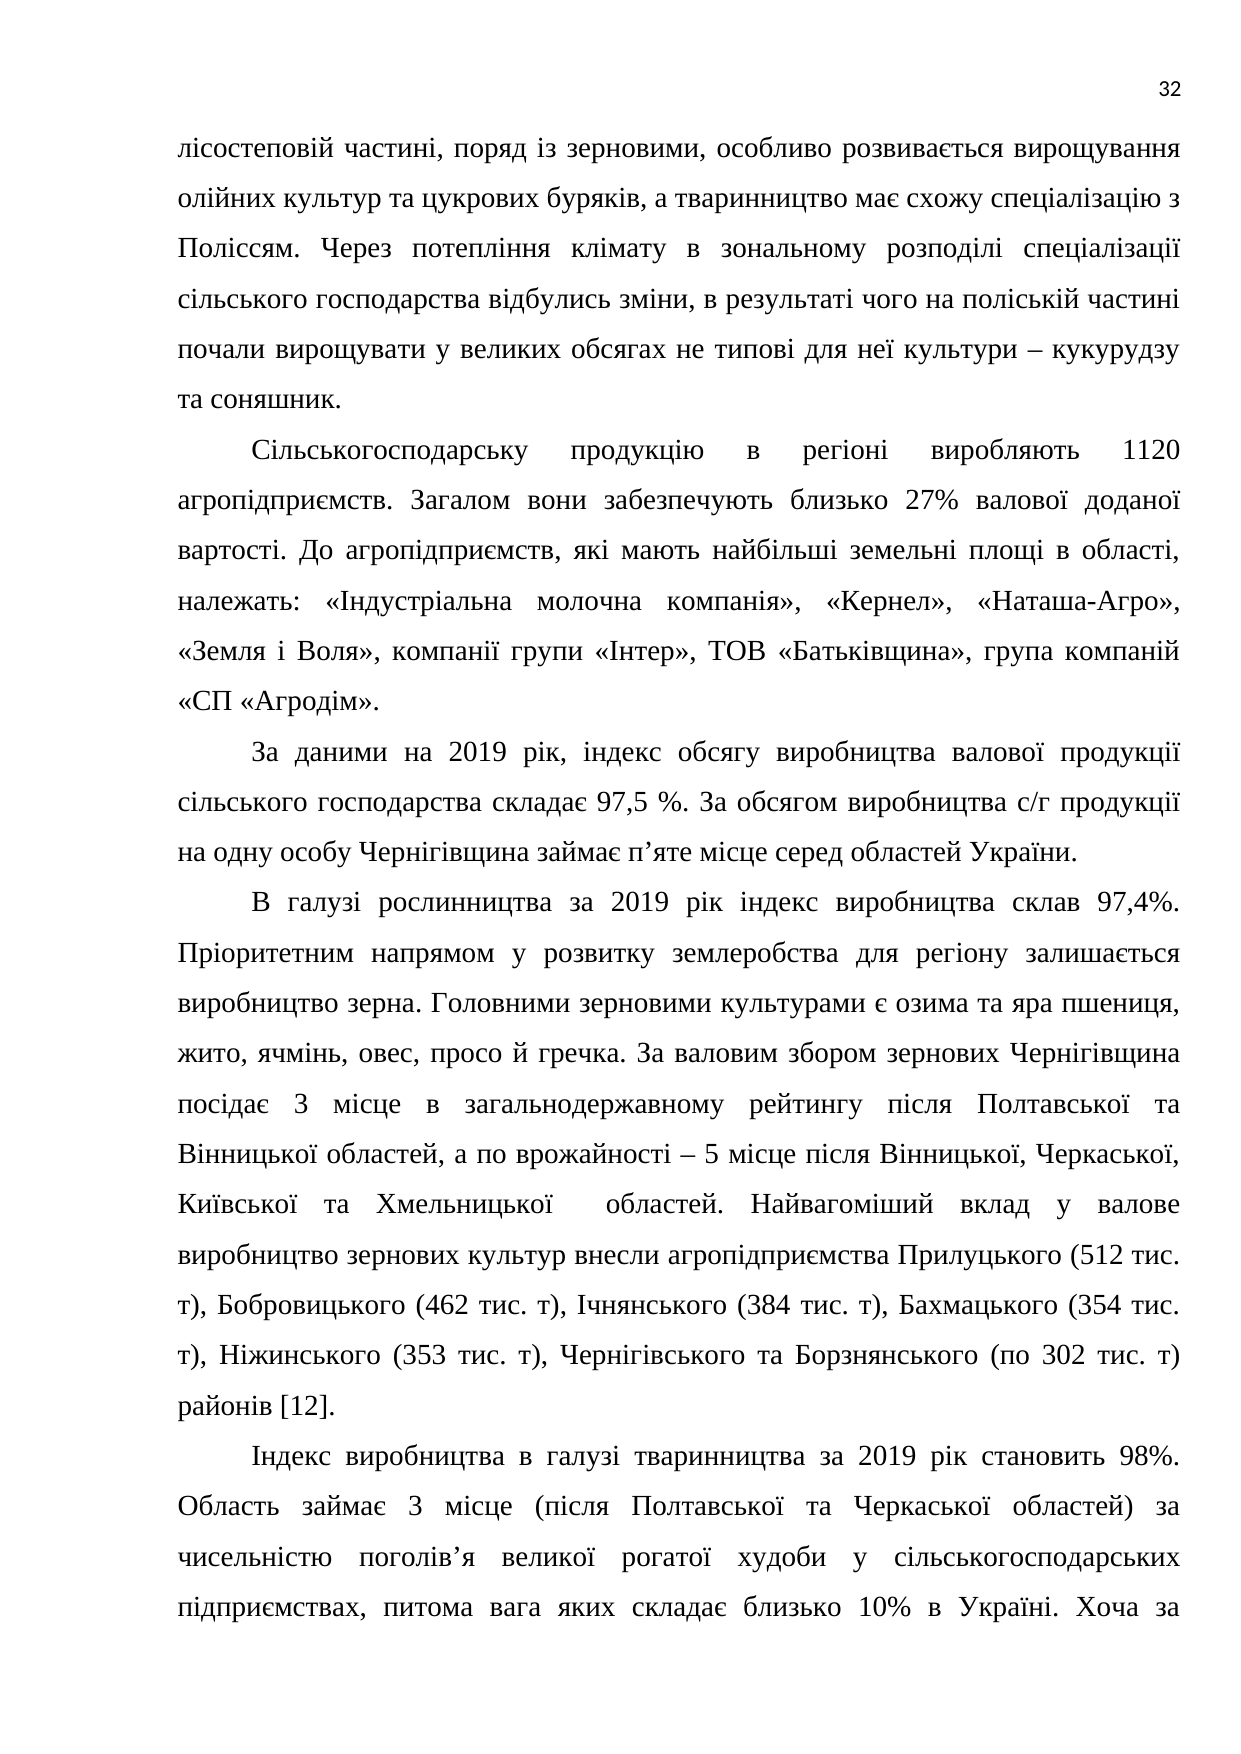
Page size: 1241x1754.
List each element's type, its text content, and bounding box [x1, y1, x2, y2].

text В галузі рослинництва за 2019 рік індекс виробництва склав 97,4%. Пріоритетним напрямом у розвитку землеробства для регіону залишається виробництво зерна. Головними зерновими культурами є озима та яра пшениця, жито, ячмінь, овес, просо й гречка. За валовим збором зернових Чернігівщина посідає 3 місце в загальнодержавному рейтингу після Полтавської та Вінницької областей, а по врожайності – 5 місце після Вінницької, Черкаської, Київської та Хмельницької областей. Найвагоміший вклад у валове виробництво зернових культур внесли агропідприємства Прилуцького (512 тис. т), Бобровицького (462 тис. т), Ічнянського (384 тис. т), Бахмацького (354 тис. т), Ніжинського (353 тис. т), Чернігівського та Борзнянського (по 302 тис. т) районів [12]. [177, 884, 1181, 1421]
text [177, 130, 1181, 415]
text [177, 1438, 1181, 1622]
text Сільськогосподарську продукцію в регіоні виробляють 1120 агропідприємств. Загалом вони забезпечують близько 27% валової доданої вартості. До агропідприємств, які мають найбільші земельні площі в області, належать: «Індустріальна молочна компанія», «Кернел», «Наташа-Агро», «Земля і Воля», компанії групи «Інтер», ТОВ «Батьківщина», група компаній «СП «Агродім». [177, 432, 1181, 717]
text За даними на 2019 рік, індекс обсягу виробництва валової продукції сільського господарства складає 97,5 %. За обсягом виробництва с/г продукції на одну особу Чернігівщина займає п’яте місце серед областей України. [177, 734, 1181, 868]
